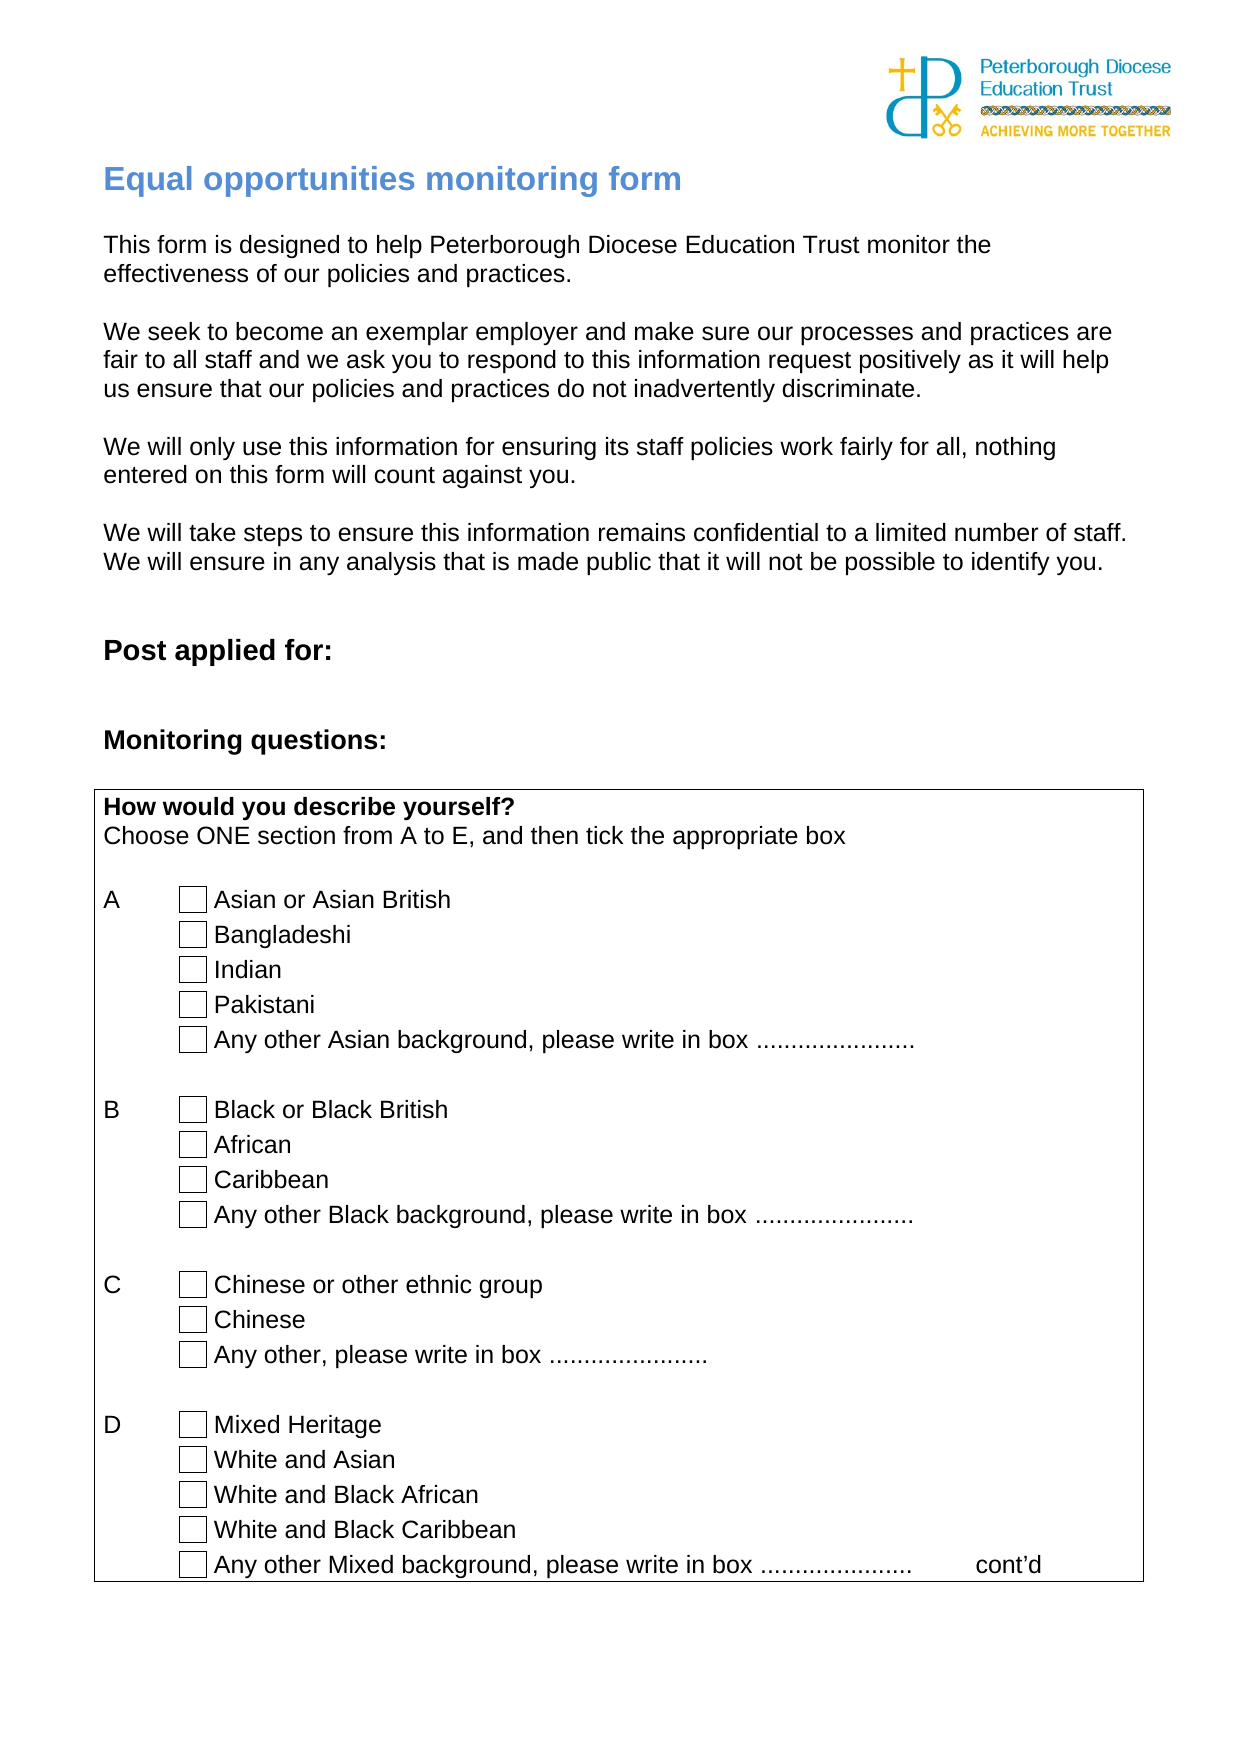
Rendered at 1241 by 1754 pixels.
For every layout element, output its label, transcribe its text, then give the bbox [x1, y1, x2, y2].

text B Black or Black British [95, 1092, 1143, 1123]
text Any other Asian background, please write in box ....................... [95, 1022, 1143, 1053]
text White and Black Caribbean [95, 1512, 1143, 1543]
text Chinese [95, 1302, 1143, 1333]
text Any other, please write in box ....................... [95, 1337, 1143, 1368]
subtitle How would you describe yourself? [95, 790, 1143, 821]
text D Mixed Heritage [95, 1407, 1143, 1438]
text White and Black African [95, 1477, 1143, 1508]
text We seek to become an exemplar employer and make sure our processes and practices are fair to all staff and we ask you to respond to this information request positively as it will help us ensure that our policies and practices do not inadvertently discriminate. [103, 317, 1135, 403]
text We will take steps to ensure this information remains confidential to a limited number of staff. We will ensure in any analysis that is made public that it will not be possible to identify you. [103, 518, 1135, 575]
subtitle Monitoring questions: [103, 724, 1135, 755]
text Any other Mixed background, please write in box ...................... cont’d [95, 1547, 1143, 1581]
text This form is designed to help Peterborough Diocese Education Trust monitor the effectiveness of our policies and practices. [103, 230, 1135, 288]
text African [95, 1127, 1143, 1158]
text C Chinese or other ethnic group [95, 1267, 1143, 1298]
text Pakistani [95, 987, 1143, 1018]
text Post applied for: [103, 633, 1135, 666]
text Choose section from A to E, and then tick the appropriate box [103, 821, 1135, 850]
text Bangladeshi [95, 917, 1143, 948]
picture [876, 42, 1181, 153]
text A Asian or Asian British [95, 882, 1143, 913]
text Caribbean [95, 1162, 1143, 1193]
text Equal opportunities monitoring form [103, 159, 1135, 198]
text Any other Black background, please write in box ....................... [95, 1197, 1143, 1228]
text White and Asian [95, 1442, 1143, 1473]
text We will only use this information for ensuring its staff policies work fairly for all, nothing entered on this form will count against you. [103, 432, 1135, 489]
text Indian [95, 952, 1143, 983]
